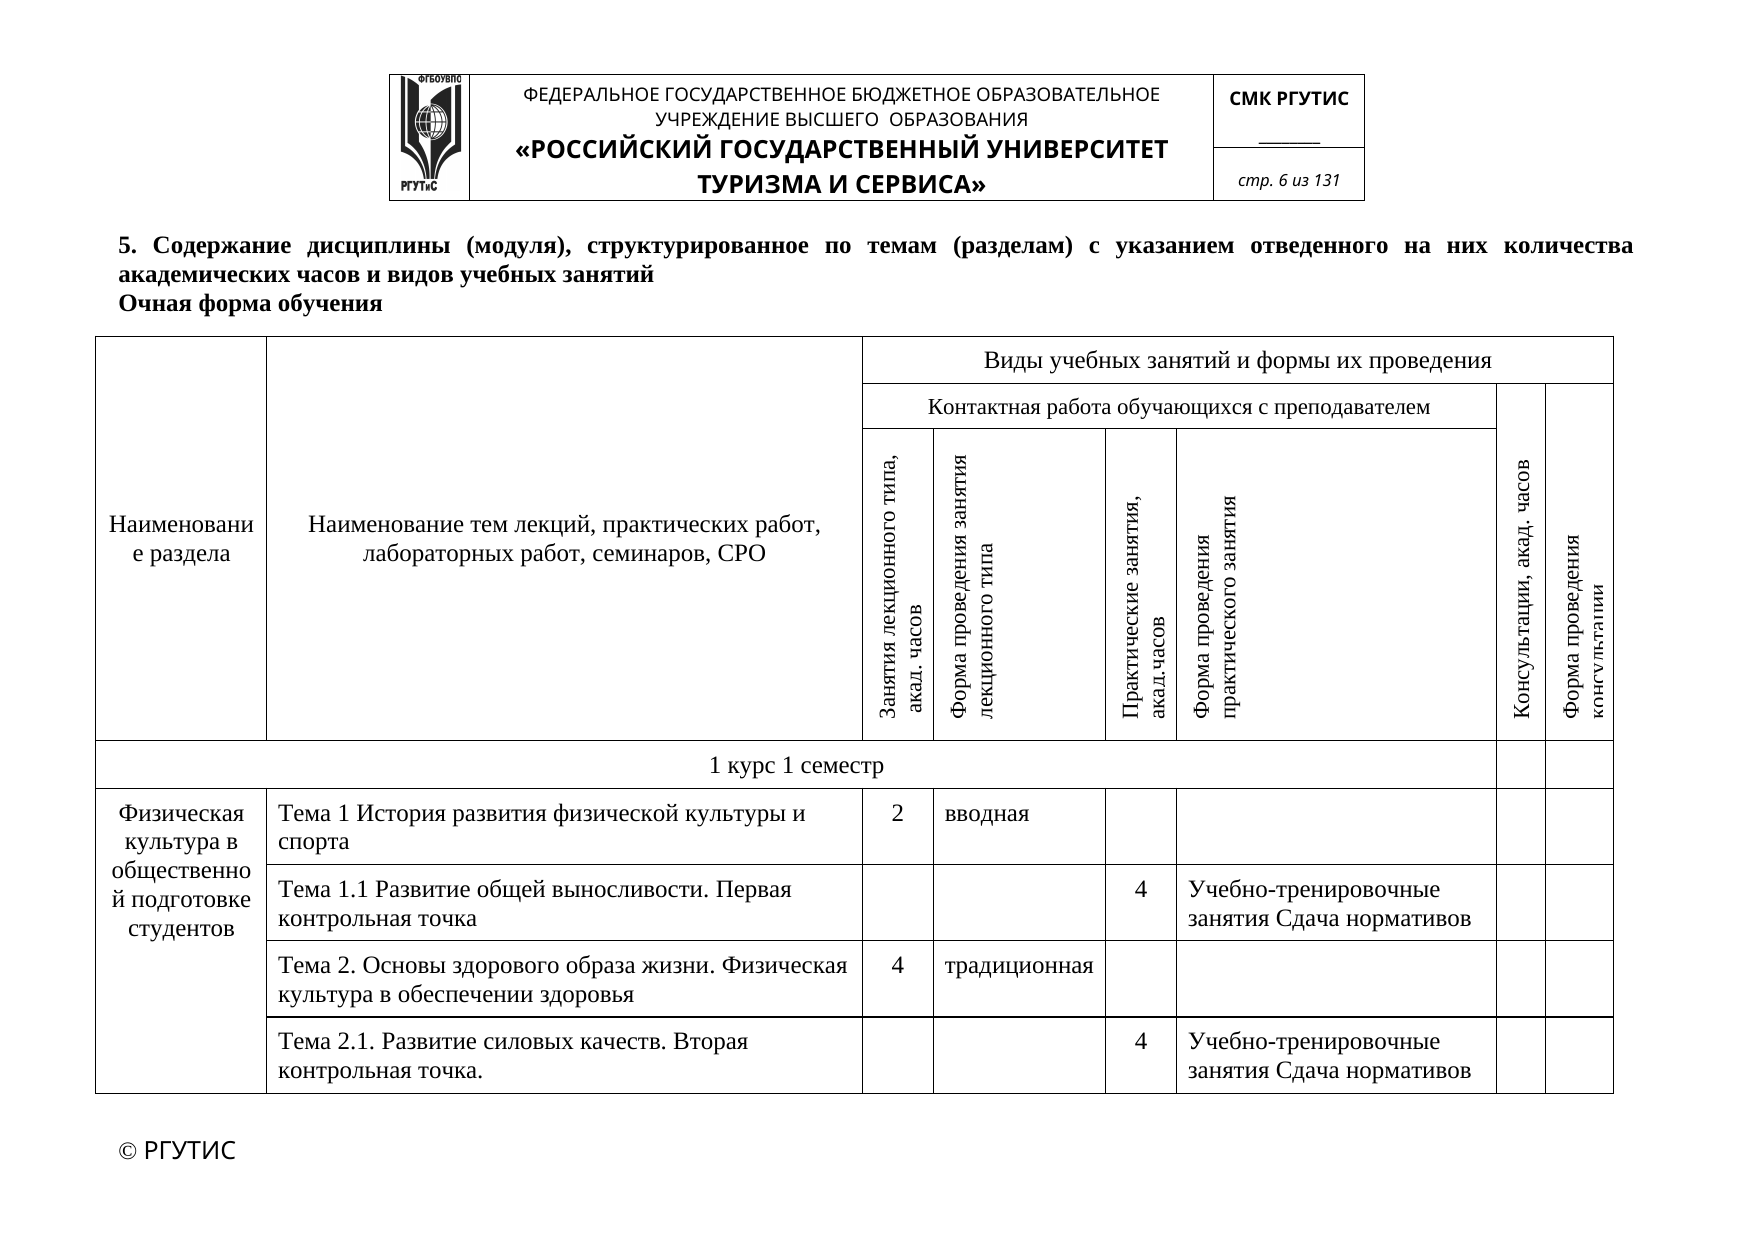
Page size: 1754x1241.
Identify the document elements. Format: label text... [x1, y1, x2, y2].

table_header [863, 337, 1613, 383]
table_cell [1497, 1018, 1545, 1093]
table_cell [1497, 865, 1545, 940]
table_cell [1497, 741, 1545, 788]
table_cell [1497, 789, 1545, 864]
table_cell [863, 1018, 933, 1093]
text 5. Содержание дисциплины (модуля), структурированное по темам (разделам) с указанием отведенного на них количества академических часов и видов учебных занятий [118, 230, 1636, 288]
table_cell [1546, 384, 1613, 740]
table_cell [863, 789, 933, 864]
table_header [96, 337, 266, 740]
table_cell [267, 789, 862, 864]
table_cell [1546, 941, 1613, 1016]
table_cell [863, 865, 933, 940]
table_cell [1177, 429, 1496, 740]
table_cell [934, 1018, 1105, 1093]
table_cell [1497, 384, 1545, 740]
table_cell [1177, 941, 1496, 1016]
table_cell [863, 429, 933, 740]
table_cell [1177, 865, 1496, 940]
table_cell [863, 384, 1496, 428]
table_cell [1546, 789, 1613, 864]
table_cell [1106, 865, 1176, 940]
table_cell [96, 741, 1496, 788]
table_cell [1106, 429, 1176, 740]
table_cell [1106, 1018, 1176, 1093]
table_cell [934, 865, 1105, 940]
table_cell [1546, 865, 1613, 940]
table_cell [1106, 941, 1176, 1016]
picture [400, 75, 462, 191]
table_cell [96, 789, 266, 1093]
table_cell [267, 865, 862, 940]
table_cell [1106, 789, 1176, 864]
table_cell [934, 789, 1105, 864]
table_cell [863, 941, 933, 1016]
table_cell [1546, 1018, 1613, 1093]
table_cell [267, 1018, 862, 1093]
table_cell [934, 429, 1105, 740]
text Очная форма обучения [118, 288, 1636, 316]
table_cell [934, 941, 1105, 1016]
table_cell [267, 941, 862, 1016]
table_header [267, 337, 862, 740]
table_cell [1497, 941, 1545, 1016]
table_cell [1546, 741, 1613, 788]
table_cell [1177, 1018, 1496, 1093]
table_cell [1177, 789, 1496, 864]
